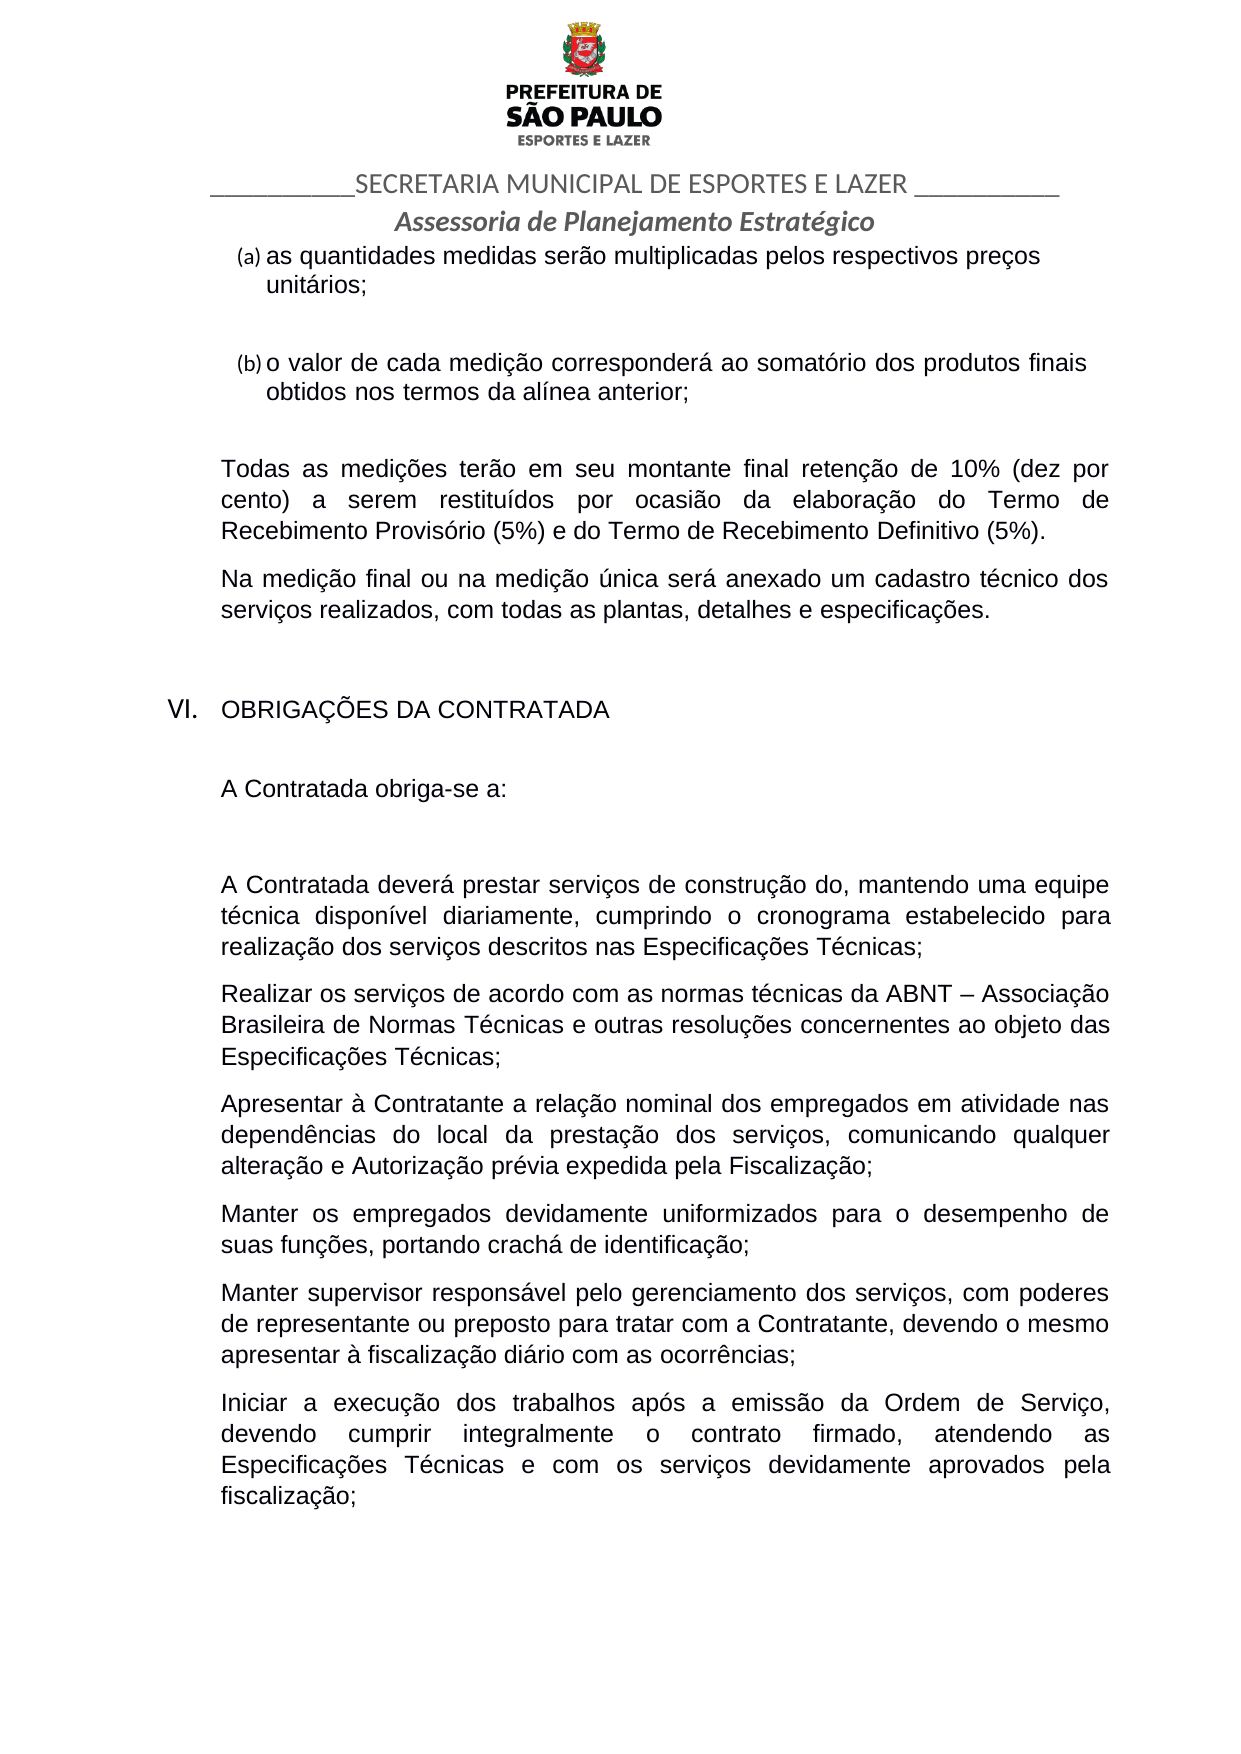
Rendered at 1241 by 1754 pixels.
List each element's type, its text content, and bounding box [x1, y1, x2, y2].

text Manter supervisor responsável pelo gerenciamento dos serviços, com poderes de representante ou preposto para tratar com a Contratante, devendo o mesmo apresentar à fiscalização diário com as ocorrências; [221, 1278, 1110, 1369]
list o valor de cada medição corresponderá ao somatório dos produtos finais obtidos nos termos da alínea anterior; [236, 348, 1110, 406]
picture [471, 0, 697, 168]
text A Contratada obriga-se a: [221, 774, 1122, 803]
text Realizar os serviços de acordo com as normas técnicas da ABNT – Associação Brasileira de Normas Técnicas e outras resoluções concernentes ao objeto das Especificações Técnicas; [221, 979, 1111, 1070]
text Todas as medições terão em seu montante final retenção de 10% (dez por cento) a serem restituídos por ocasião da elaboração do Termo de Recebimento Provisório (5%) e do Termo de Recebimento Definitivo (5%). [221, 454, 1111, 545]
text Na medição final ou na medição única será anexado um cadastro técnico dos serviços realizados, com todas as plantas, detalhes e especificações. [221, 564, 1110, 623]
text Apresentar à Contratante a relação nominal dos empregados em atividade nas dependências do local da prestação dos serviços, comunicando qualquer alteração e Autorização prévia expedida pela Fiscalização; [221, 1089, 1111, 1180]
text Manter os empregados devidamente uniformizados para o desempenho de suas funções, portando crachá de identificação; [221, 1199, 1111, 1259]
text Iniciar a execução dos trabalhos após a emissão da Ordem de Serviço, devendo cumprir integralmente o contrato firmado, atendendo as Especificações Técnicas e com os serviços devidamente aprovados pela fiscalização; [221, 1388, 1111, 1509]
list as quantidades medidas serão multiplicadas pelos respectivos preços unitários; [236, 241, 1122, 299]
subtitle OBRIGAÇÕES DA CONTRATADA [167, 690, 1122, 726]
text A Contratada deverá prestar serviços de construção do, mantendo uma equipe técnica disponível diariamente, cumprindo o cronograma estabelecido para realização dos serviços descritos nas Especificações Técnicas; [221, 870, 1111, 961]
